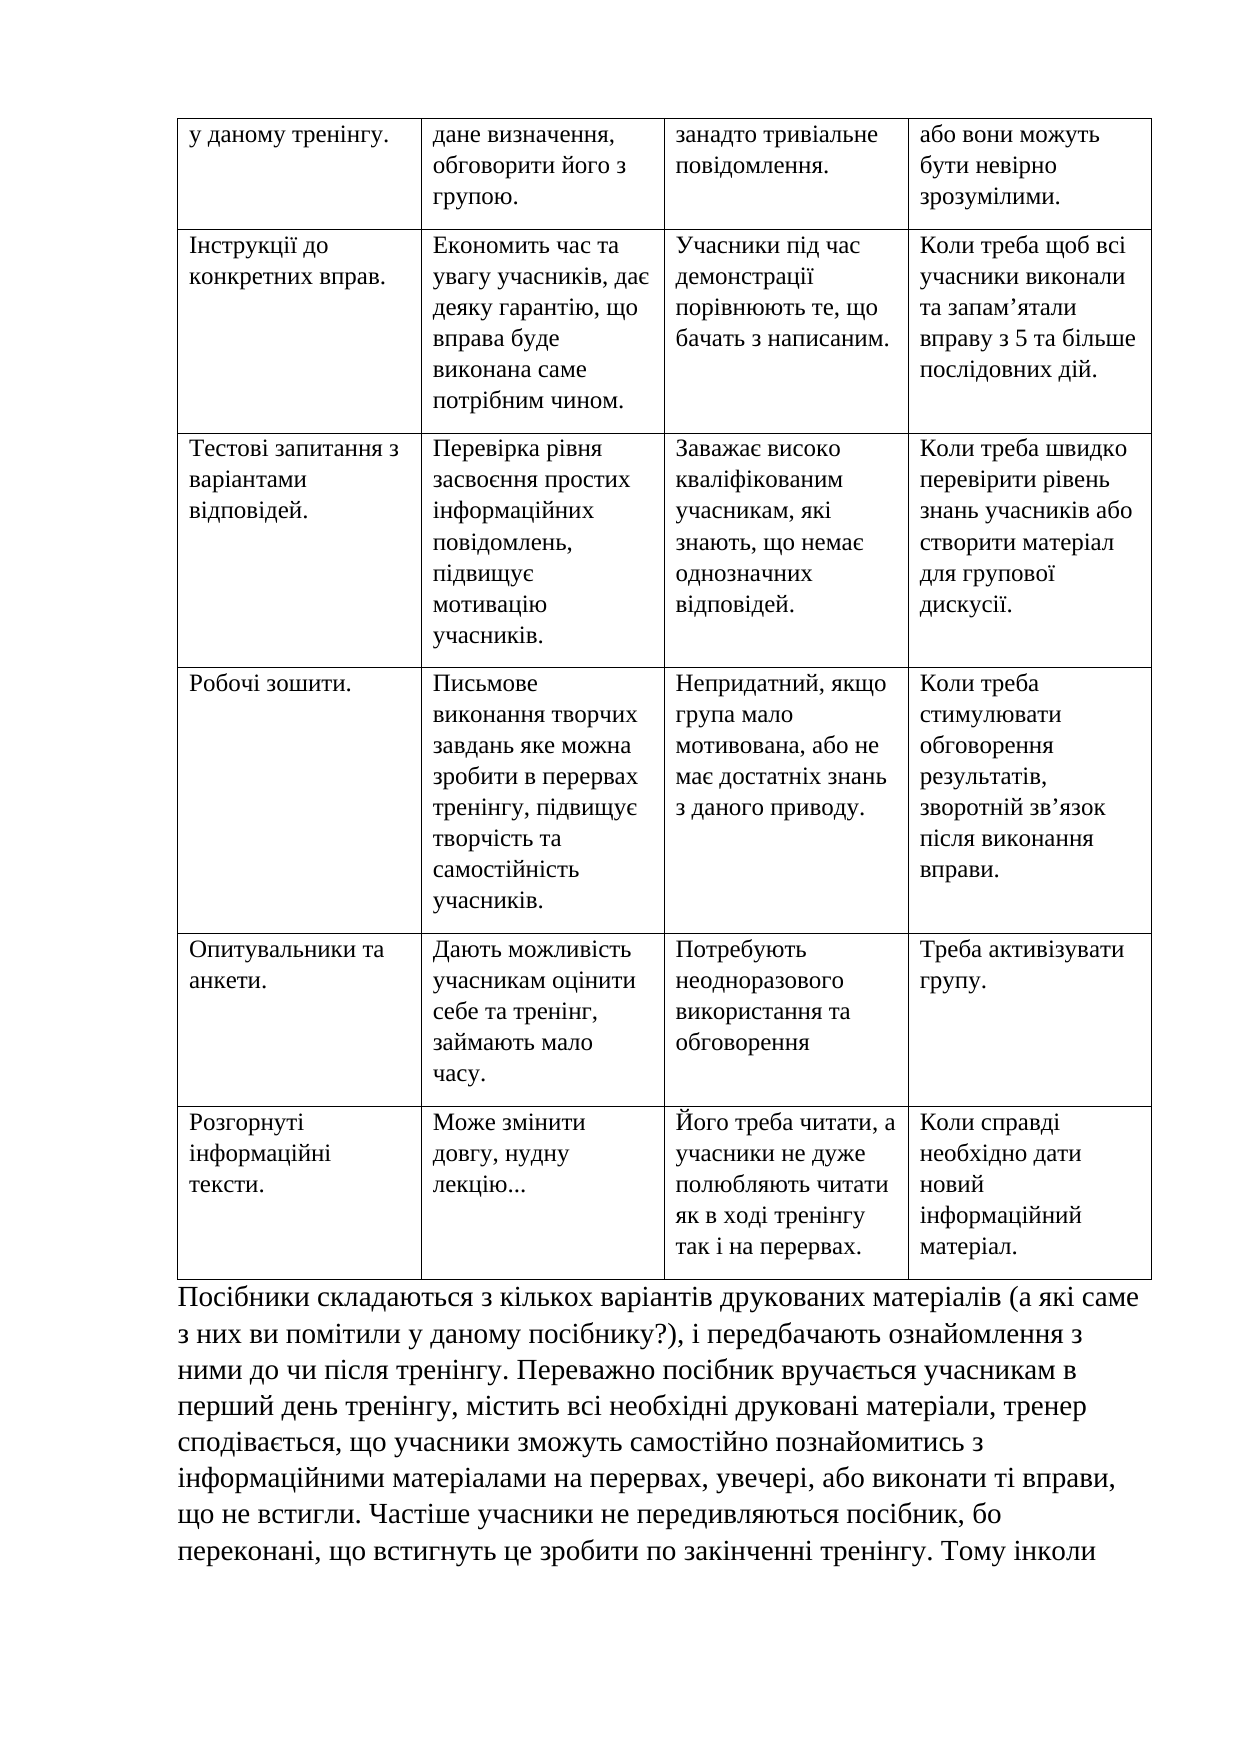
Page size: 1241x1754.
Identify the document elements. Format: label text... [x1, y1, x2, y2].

table_cell Інструкції до конкретних вправ. [178, 230, 421, 432]
table_cell Його треба читати, а учасники не дуже полюбляють читати як в ході тренінгу так і на перервах. [665, 1107, 908, 1278]
table_cell Коли треба стимулювати обговорення результатів, зворотній зв’язок після виконання вправи. [909, 668, 1151, 933]
table_cell Дають можливість учасникам оцінити себе та тренінг, займають мало часу. [422, 934, 664, 1106]
table_cell Перевірка рівня засвоєння простих інформаційних повідомлень, підвищує мотивацію учасників. [422, 434, 664, 667]
table_cell Розгорнуті інформаційні тексти. [178, 1107, 421, 1278]
table_cell Коли треба швидко перевірити рівень знань учасників або створити матеріал для групової дискусії. [909, 434, 1151, 667]
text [177, 1280, 1152, 1566]
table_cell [665, 119, 908, 229]
table_cell Робочі зошити. [178, 668, 421, 933]
table_cell Економить час та увагу учасників, дає деяку гарантію, що вправа буде виконана саме потрібним чином. [422, 230, 664, 432]
table_cell Може змінити довгу, нудну лекцію... [422, 1107, 664, 1278]
table_cell Потребують неодноразового використання та обговорення [665, 934, 908, 1106]
table_cell Коли справді необхідно дати новий інформаційний матеріал. [909, 1107, 1151, 1278]
table_cell Тестові запитання з варіантами відповідей. [178, 434, 421, 667]
table_cell Коли треба щоб всі учасники виконали та запам’ятали вправу з 5 та більше послідовних дій. [909, 230, 1151, 432]
table_cell Треба активізувати групу. [909, 934, 1151, 1106]
table_cell Письмове виконання творчих завдань яке можна зробити в перервах тренінгу, підвищує творчість та самостійність учасників. [422, 668, 664, 933]
table_cell Опитувальники та анкети. [178, 934, 421, 1106]
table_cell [909, 119, 1151, 229]
table_cell Учасники під час демонстрації порівнюють те, що бачать з написаним. [665, 230, 908, 432]
table_cell Непридатний, якщо група мало мотивована, або не має достатніх знань з даного приводу. [665, 668, 908, 933]
table_cell Заважає високо кваліфікованим учасникам, які знають, що немає однозначних відповідей. [665, 434, 908, 667]
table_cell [422, 119, 664, 229]
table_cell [178, 119, 421, 229]
